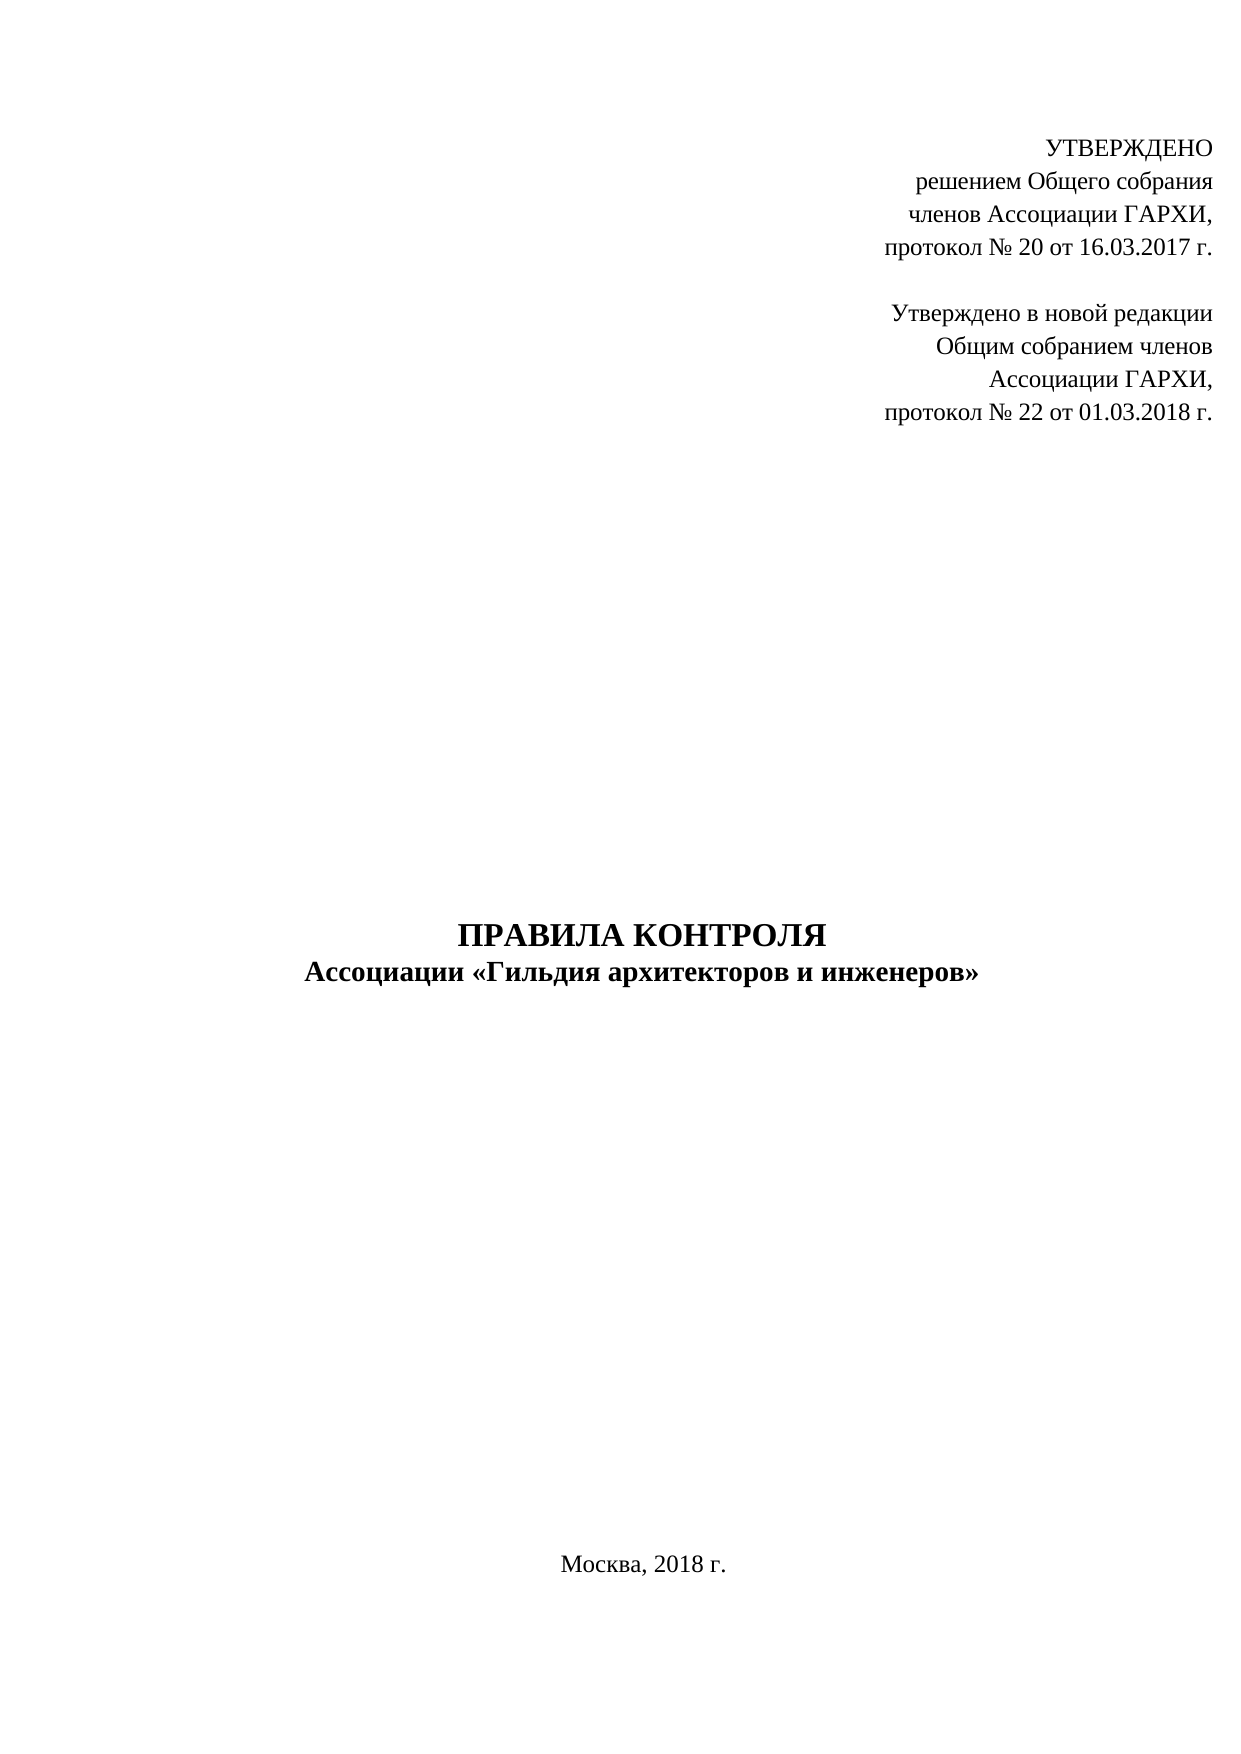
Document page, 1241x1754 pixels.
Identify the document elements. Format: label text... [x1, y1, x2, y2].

text ПРАВИЛА КОНТРОЛЯ [147, 916, 1137, 954]
text Утверждено в новой редакции [150, 298, 1213, 327]
text Москва, 2018 г. [150, 1549, 1137, 1578]
text протокол № 20 от 16.03.2017 г. [150, 232, 1213, 261]
text членов Ассоциации ГАРХИ, [150, 199, 1213, 228]
text Общим собранием членов [150, 331, 1213, 360]
text протокол № 22 от 01.03.2018 г. [150, 397, 1213, 426]
text Ассоциации ГАРХИ, [150, 364, 1213, 393]
text Ассоциации «Гильдия архитекторов и инженеров» [147, 954, 1137, 988]
text УТВЕРЖДЕНО [150, 133, 1213, 162]
text решением Общего собрания [150, 166, 1213, 195]
